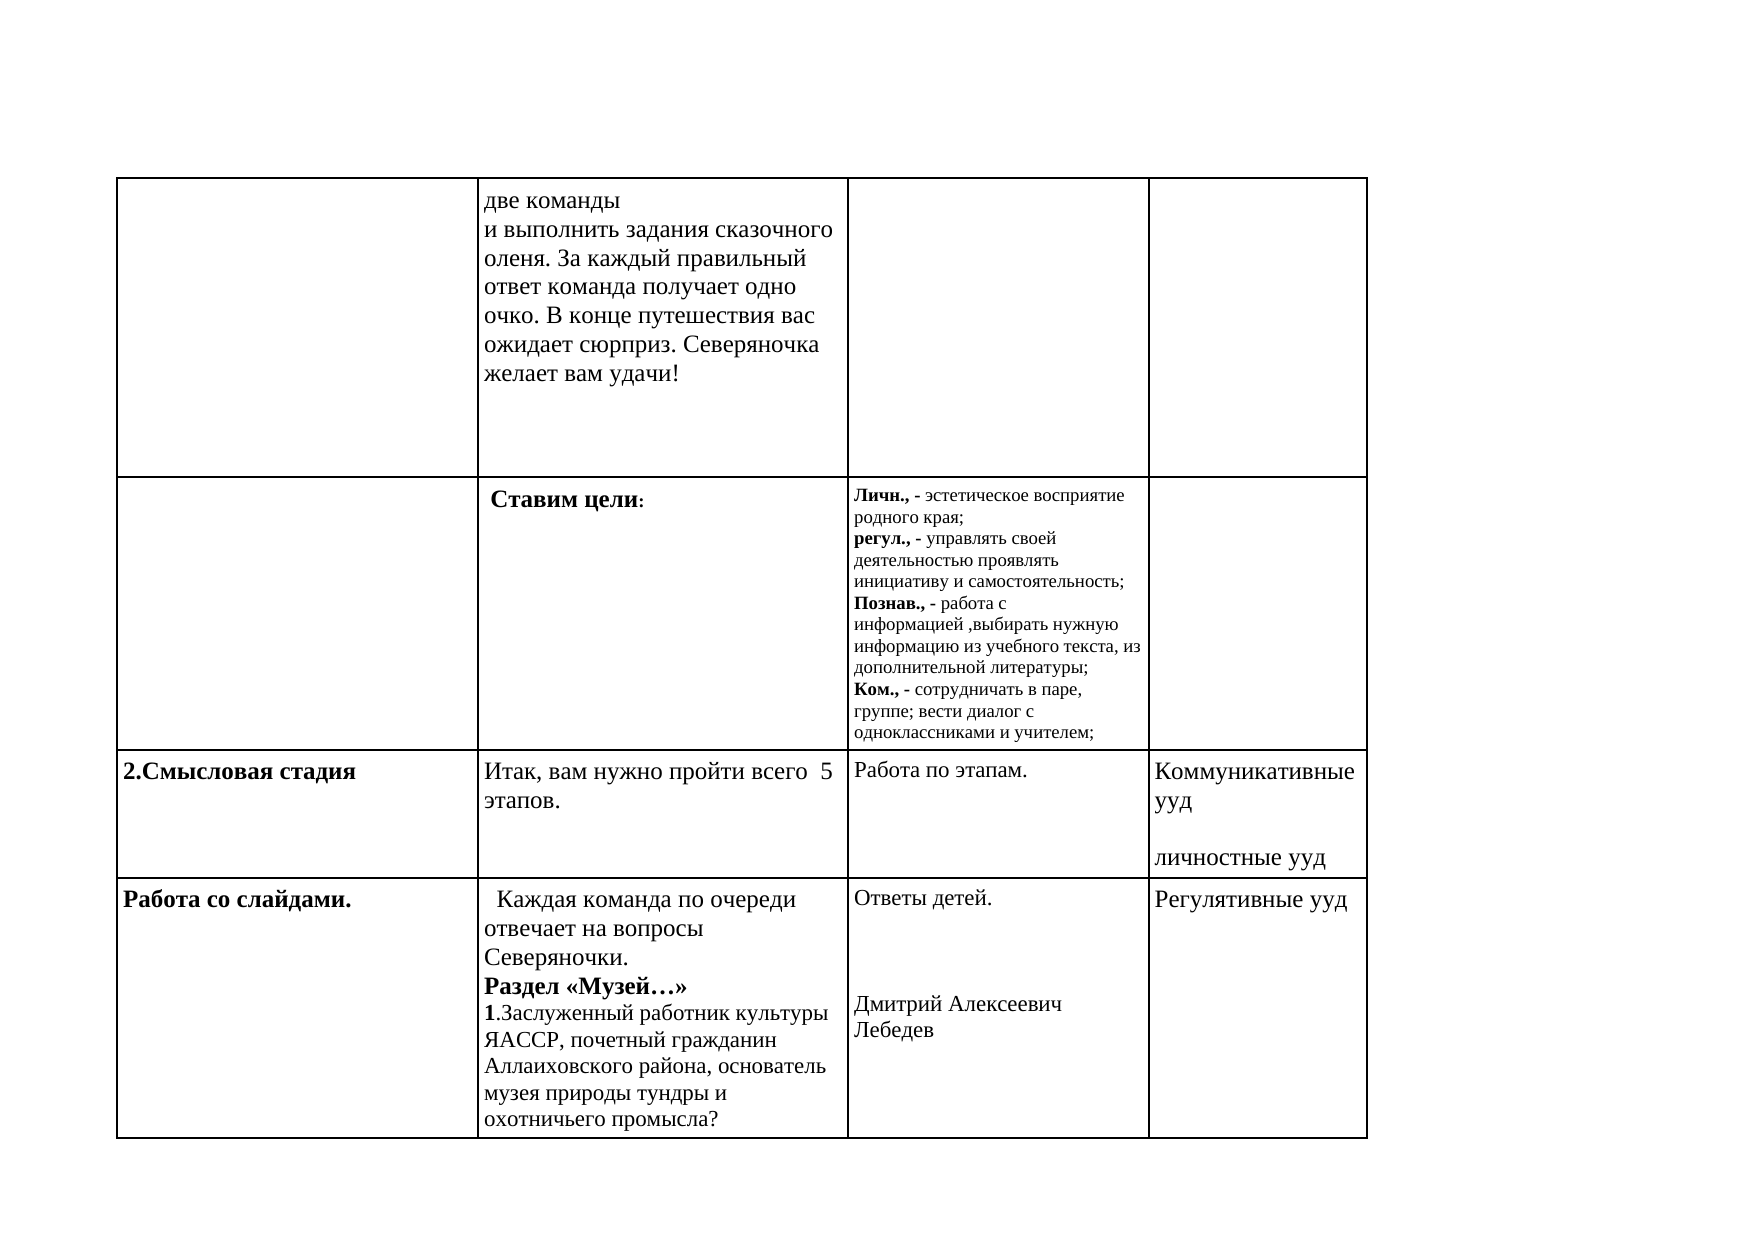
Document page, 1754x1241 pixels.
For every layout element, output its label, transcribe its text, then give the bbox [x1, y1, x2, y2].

table_cell Ставим цели: [479, 478, 847, 748]
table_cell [118, 179, 477, 476]
table_cell [118, 478, 477, 748]
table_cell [849, 879, 1148, 1137]
table_cell [1150, 478, 1366, 748]
table_cell Работа по этапам. [849, 751, 1148, 877]
table_cell Регулятивные ууд [1150, 879, 1366, 1137]
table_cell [479, 879, 847, 1137]
table_cell Работа со слайдами. [118, 879, 477, 1137]
table_cell Личн., - эстетическое восприятие родного края; регул., - управлять своей деятельностью проявлять инициативу и самостоятельность; Познав., - работа с информацией ,выбирать нужную информацию из учебного текста, из дополнительной литературы; Ком., - сотрудничать в паре, группе; вести диалог с одноклассниками и учителем; [849, 478, 1148, 748]
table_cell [479, 179, 847, 476]
table_cell Коммуникативные ууд личностные ууд [1150, 751, 1366, 877]
table_cell 2.Смысловая стадия [118, 751, 477, 877]
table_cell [849, 179, 1148, 476]
table_cell Итак, вам нужно пройти всего 5 этапов. [479, 751, 847, 877]
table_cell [1150, 179, 1366, 476]
